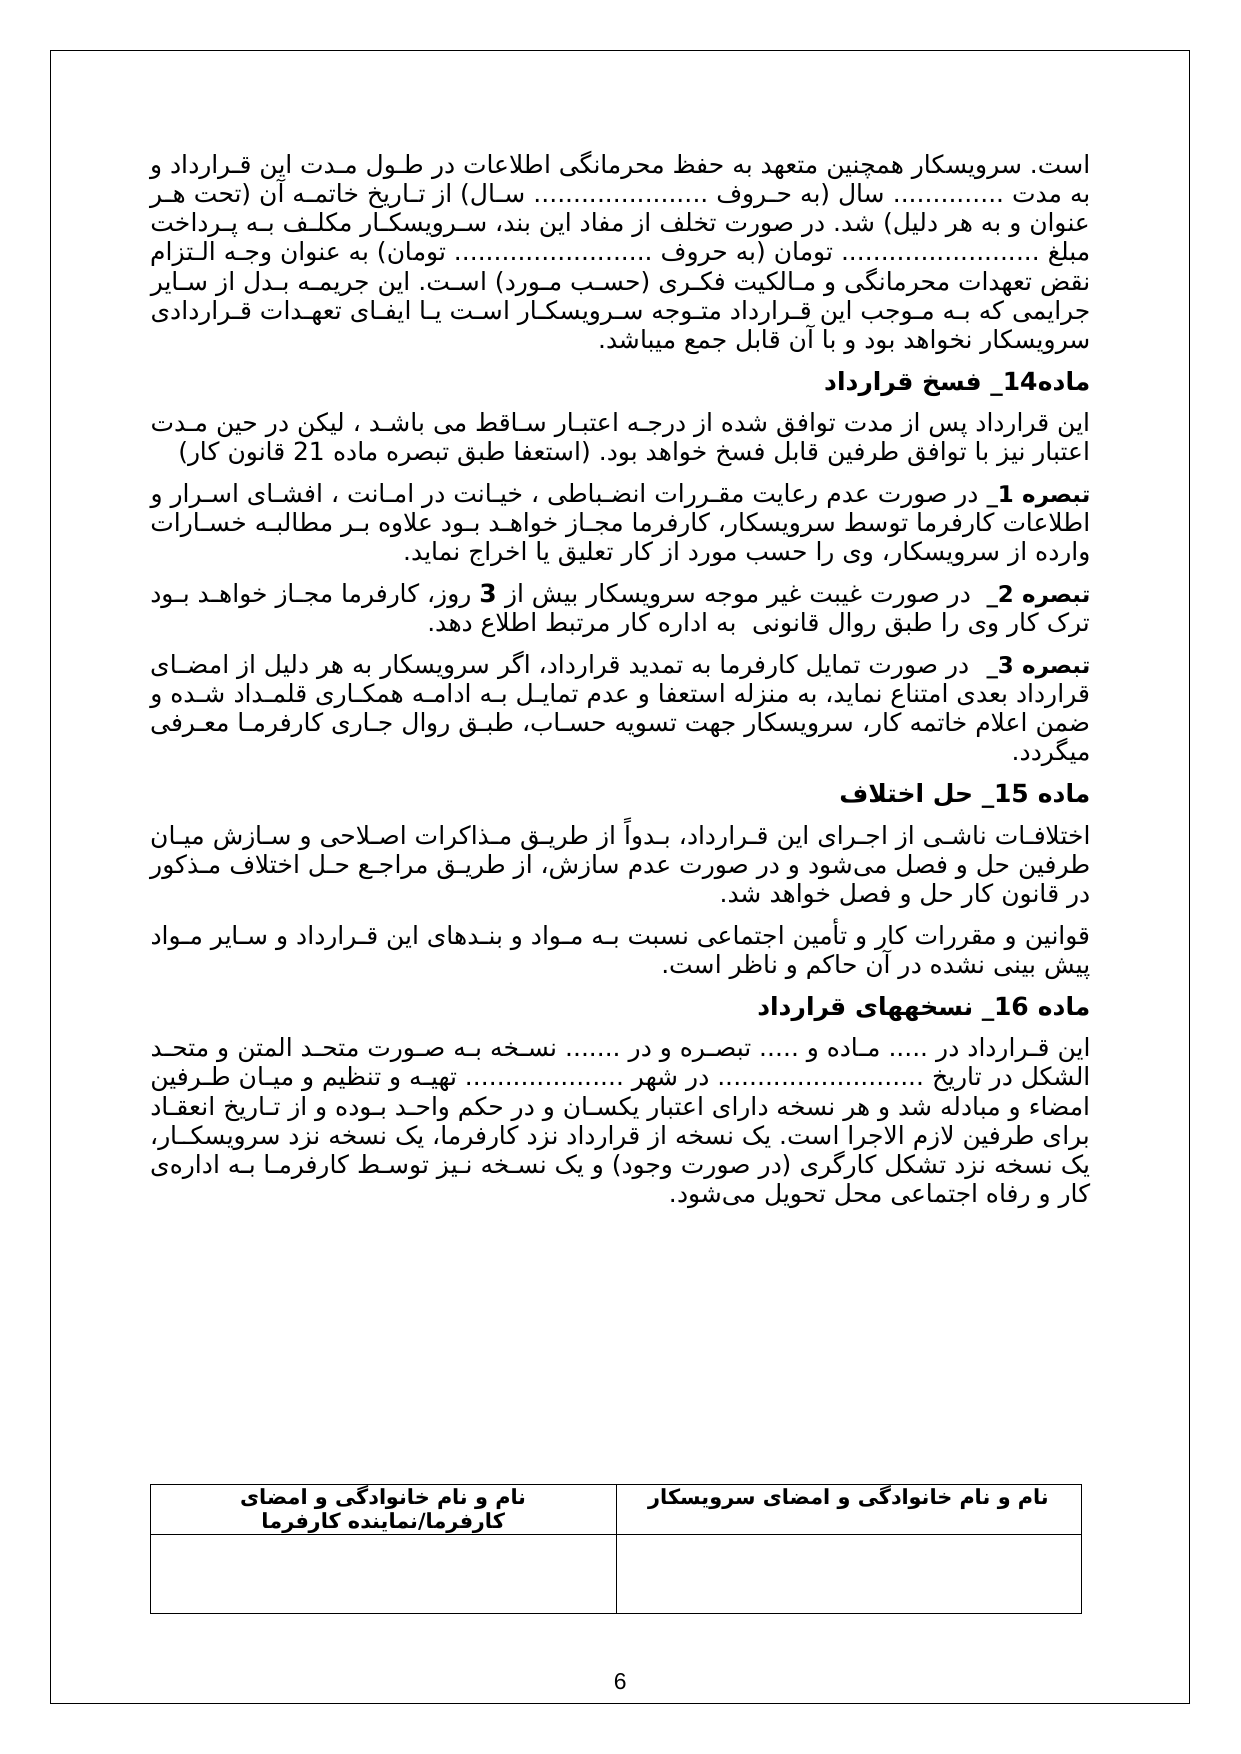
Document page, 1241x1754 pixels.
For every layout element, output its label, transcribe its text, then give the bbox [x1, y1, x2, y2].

text تبصره 1_ در صورت عدم رعایت مقررات انضباطی ، خیانت در امانت ، افشای اسرار و اطلاعات کارفرما توسط سرویسکار، کارفرما مجاز خواهد بود علاوه بر مطالبه خسارات وارده از سرویسکار، وی را حسب مورد از کار تعلیق یا اخراج نماید. [150, 479, 1090, 567]
text قوانین و مقررات کار و تأمین اجتماعی نسبت به مواد و بند‌های این قرارداد و سایر مواد پیش بینی نشده در آن حاکم و ناظر است. [150, 921, 1090, 979]
text ماده 16_ نسخههای قرارداد [150, 992, 1090, 1021]
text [150, 150, 1090, 354]
text ماده14_ فسخ قرارداد [150, 367, 1090, 396]
text ماده 15_ حل اختلاف [150, 779, 1090, 808]
text تبصره 3_ در صورت تمایل کارفرما به تمدید قرارداد، اگر سرویسکار به هر دلیل از امضای قرارداد بعدی امتناع نماید، به منزله استعفا و عدم تمایل به ادامه همکاری قلمداد شده و ضمن اعلام خاتمه کار، سرویسکار جهت تسویه حساب، طبق روال جاری کارفرما معرفی میگردد. [150, 650, 1090, 767]
text تبصره 2_ در صورت غیبت غیر موجه سرویسکار بیش از 3 روز، کارفرما مجاز خواهد بود ترک کار وی را طبق روال قانونی به اداره کار مرتبط اطلاع دهد. [150, 579, 1090, 637]
text این قرارداد پس از مدت توافق شده از درجه اعتبار ساقط می باشد ، لیکن در حین مدت اعتبار نیز با توافق طرفین قابل فسخ خواهد بود. (استعفا طبق تبصره ماده 21 قانون کار) [150, 408, 1090, 467]
text اختلافات ناشی از اجرای این قرارداد، بدواً از طریق مذاکرات اصلاحی و سازش میان طرفین حل و فصل می‌شود و در صورت عدم سازش، از طریق مراجع حل اختلاف مذکور در قانون کار حل و فصل خواهد شد. [150, 821, 1090, 908]
text این قرارداد در ..... ماده و ..... تبصره و در ....... نسخه به صورت متحد المتن و متحد الشکل در تاریخ .......................... در شهر .................... تهیه و تنظیم و میان طرفین امضاء و مبادله شد و هر نسخه دارای اعتبار یکسان و در حکم واحد بوده و از تاریخ انعقاد برای طرفین لازم الاجرا است. یک نسخه از قرارداد نزد کارفرما، یک نسخه نزد سرویسکار، یک نسخه نزد تشکل کارگری (در صورت وجود) و یک نسخه نیز توسط کارفرما به اداره‌ی کار و رفاه اجتماعی محل تحویل می‌شود. [150, 1033, 1090, 1208]
